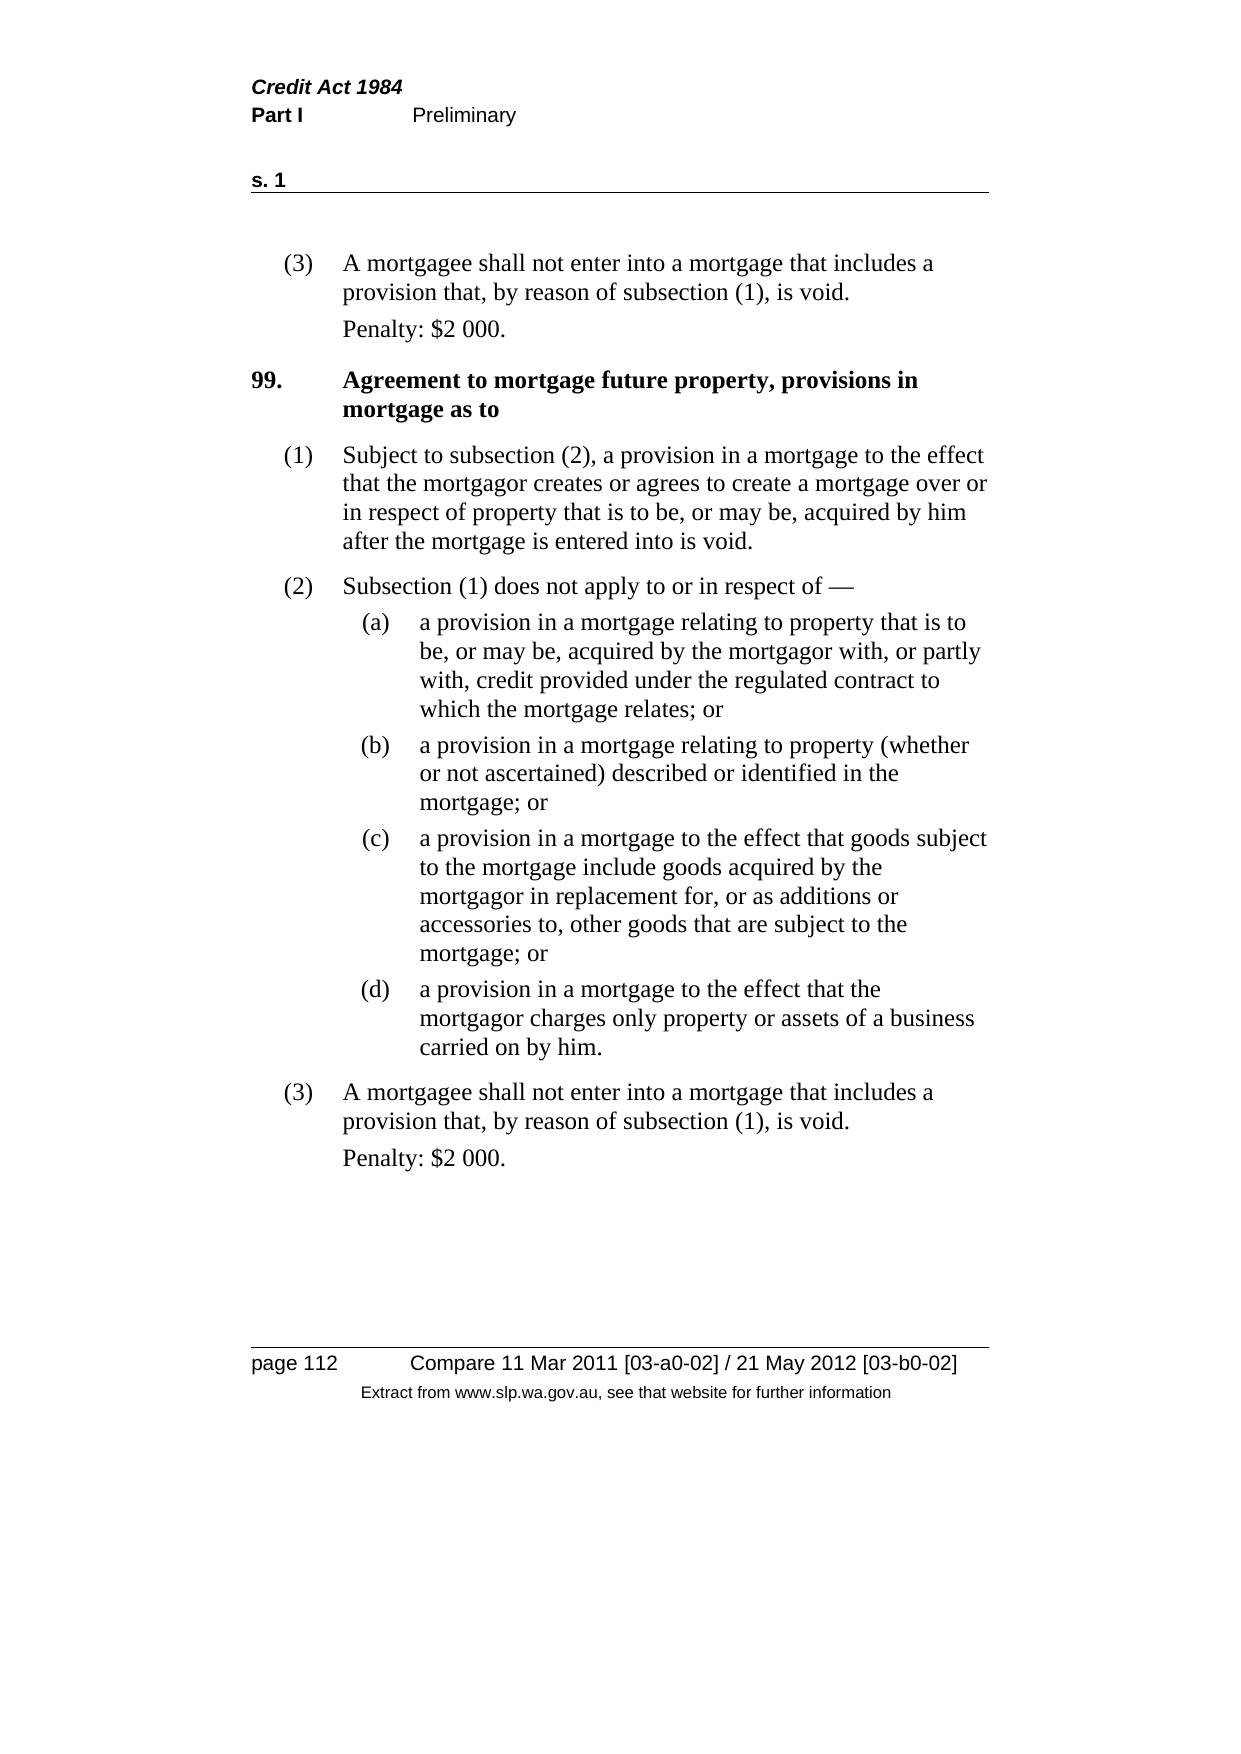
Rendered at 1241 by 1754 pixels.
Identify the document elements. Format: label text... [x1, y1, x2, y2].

subtitle 99. Agreement to mortgage future property, provisions in mortgage as to [251, 366, 989, 423]
text (3) A mortgagee shall not enter into a mortgage that includes a provision that, by reason of subsection (1), is void. [251, 248, 989, 306]
text (d) a provision in a mortgage to the effect that the mortgagor charges only property or assets of a business carried on by him. [251, 974, 989, 1061]
text (2) Subsection (1) does not apply to or in respect of — [251, 571, 989, 600]
text (a) a provision in a mortgage relating to property that is to be, or may be, acquired by the mortgagor with, or partly with, credit provided under the regulated contract to which the mortgage relates; or [251, 607, 989, 722]
text (c) a provision in a mortgage to the effect that goods subject to the mortgage include goods acquired by the mortgagor in replacement for, or as additions or accessories to, other goods that are subject to the mortgage; or [251, 823, 989, 967]
text (3) A mortgagee shall not enter into a mortgage that includes a provision that, by reason of subsection (1), is void. [251, 1077, 989, 1135]
text (1) Subject to subsection (2), a provision in a mortgage to the effect that the mortgagor creates or agrees to create a mortgage over or in respect of property that is to be, or may be, acquired by him after the mortgage is entered into is void. [251, 440, 989, 555]
text (b) a provision in a mortgage relating to property (whether or not ascertained) described or identified in the mortgage; or [251, 730, 989, 816]
text Penalty: $2 000. [251, 314, 989, 343]
text Penalty: $2 000. [251, 1143, 989, 1172]
